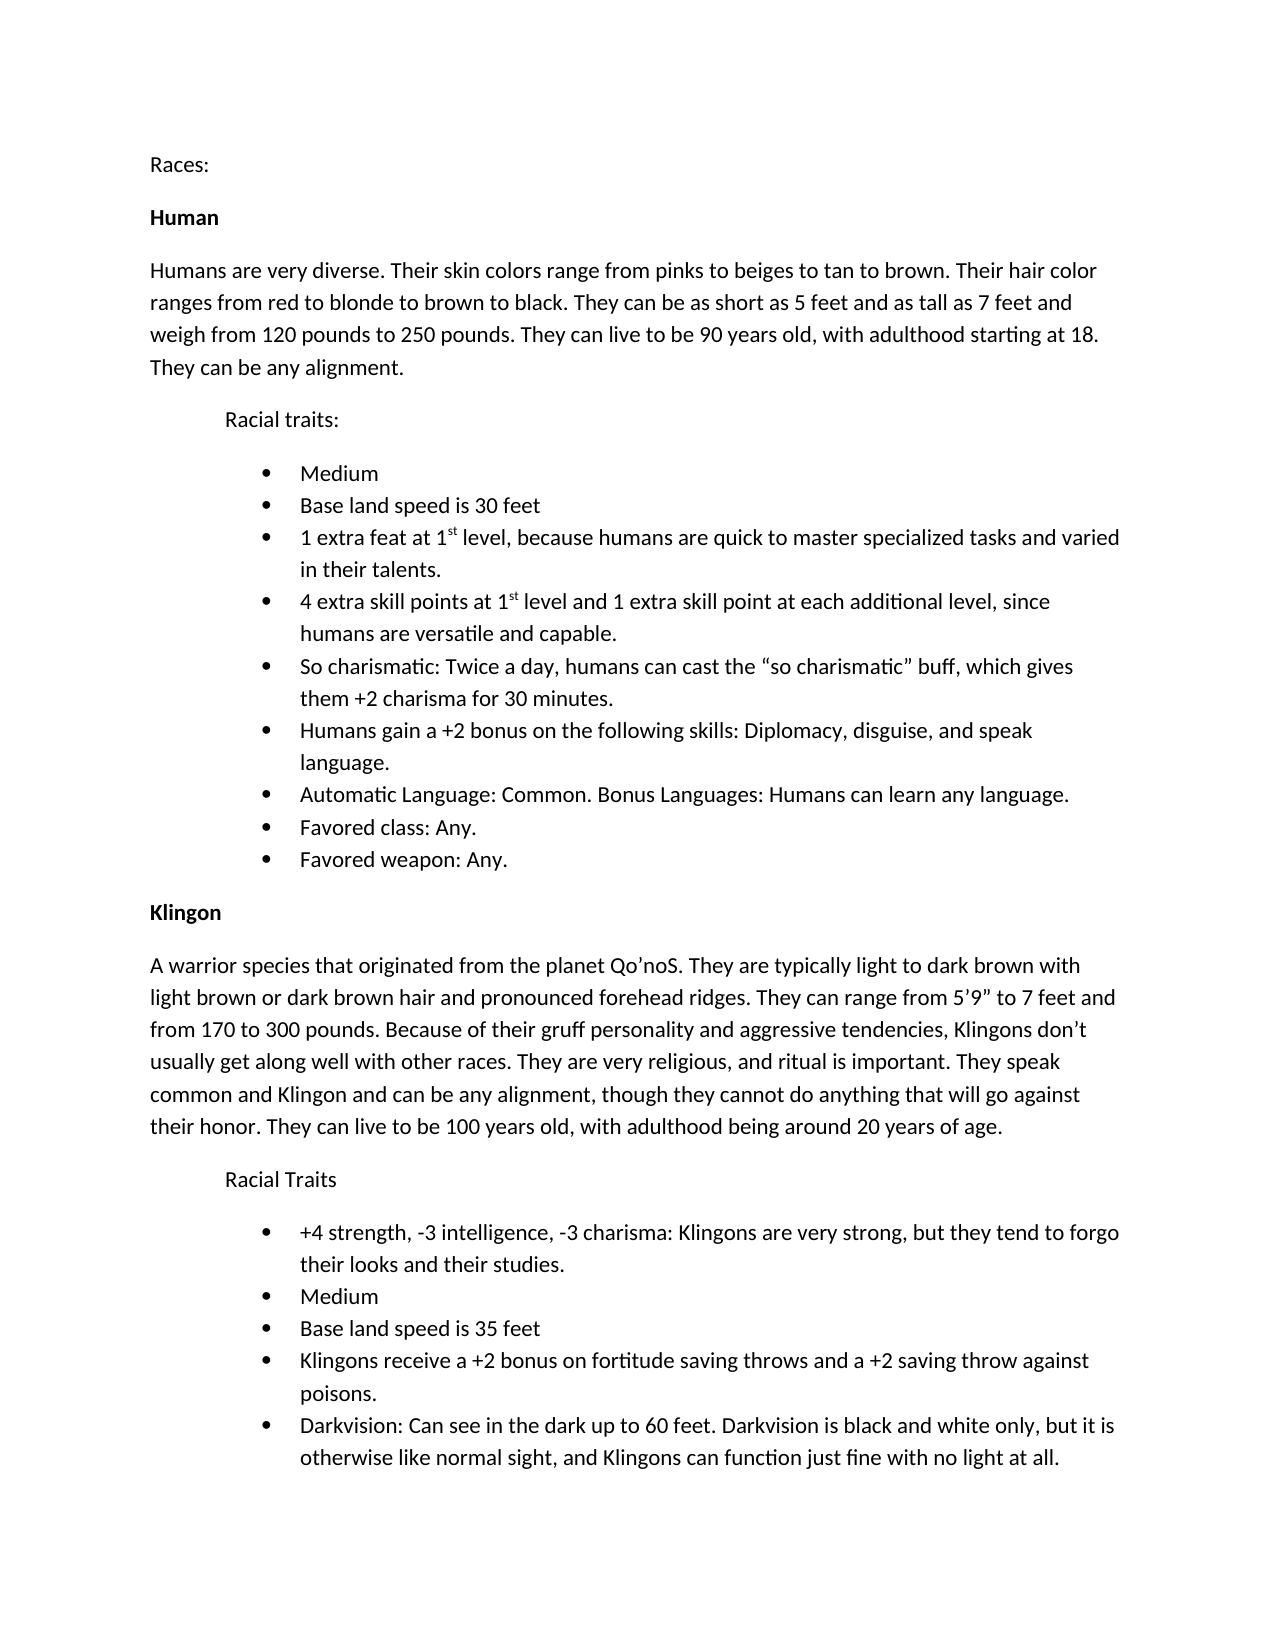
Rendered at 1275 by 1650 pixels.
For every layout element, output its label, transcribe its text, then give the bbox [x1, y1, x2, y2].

text Human [150, 203, 1125, 231]
list Base land speed is 30 feet [262, 491, 1125, 519]
text Racial Traits [150, 1165, 1125, 1193]
list Favored class: Any. [262, 813, 1125, 841]
list Base land speed is 35 feet [262, 1314, 1125, 1342]
text Races: [150, 150, 1125, 178]
list +4 strength, -3 intelligence, -3 charisma: Klingons are very strong, but they tend to forgo their looks and their studies. [262, 1218, 1125, 1278]
list 4 extra skill points at 1st level and 1 extra skill point at each additional level, since humans are versatile and capable. [262, 587, 1125, 648]
list Medium [262, 459, 1125, 487]
text Klingon [150, 898, 1125, 926]
text Racial traits: [150, 406, 1125, 434]
list Humans gain a +2 bonus on the following skills: Diplomacy, disguise, and speak language. [262, 716, 1125, 776]
list Automatic Language: Common. Bonus Languages: Humans can learn any language. [262, 781, 1125, 808]
text Humans are very diverse. Their skin colors range from pinks to beiges to tan to brown. Their hair color ranges from red to blonde to brown to black. They can be as short as 5 feet and as tall as 7 feet and weigh from 120 pounds to 250 pounds. They can live to be 90 years old, with adulthood starting at 18. They can be any alignment. [150, 256, 1125, 381]
text A warrior species that originated from the planet Qo’noS. They are typically light to dark brown with light brown or dark brown hair and pronounced forehead ridges. They can range from 5’9” to 7 feet and from 170 to 300 pounds. Because of their gruff personality and aggressive tendencies, Klingons don’t usually get along well with other races. They are very religious, and ritual is important. They speak common and Klingon and can be any alignment, though they cannot do anything that will go against their honor. They can live to be 100 years old, with adulthood being around 20 years of age. [150, 951, 1125, 1140]
list Favored weapon: Any. [262, 845, 1125, 873]
list Medium [262, 1282, 1125, 1310]
list 1 extra feat at 1st level, because humans are quick to master specialized tasks and varied in their talents. [262, 523, 1125, 583]
list Darkvision: Can see in the dark up to 60 feet. Darkvision is black and white only, but it is otherwise like normal sight, and Klingons can function just fine with no light at all. [262, 1411, 1125, 1471]
list Klingons receive a +2 bonus on fortitude saving throws and a +2 saving throw against poisons. [262, 1347, 1125, 1407]
list So charismatic: Twice a day, humans can cast the “so charismatic” buff, which gives them +2 charisma for 30 minutes. [262, 652, 1125, 712]
